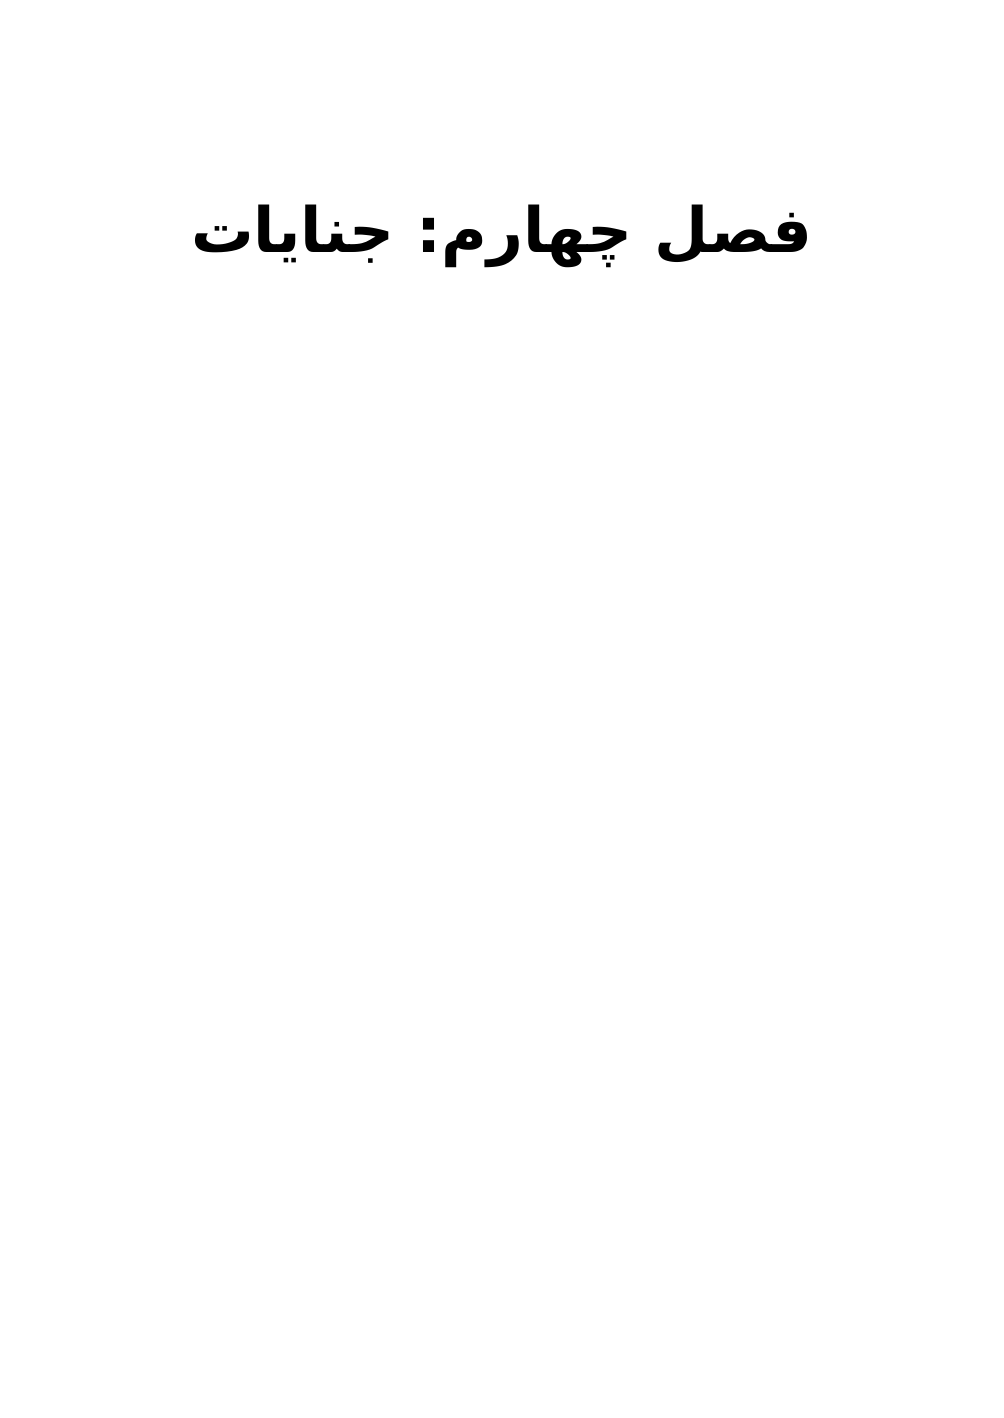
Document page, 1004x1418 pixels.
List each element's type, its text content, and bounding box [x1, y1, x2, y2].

text فصل چهارم: جنایات [112, 195, 892, 268]
